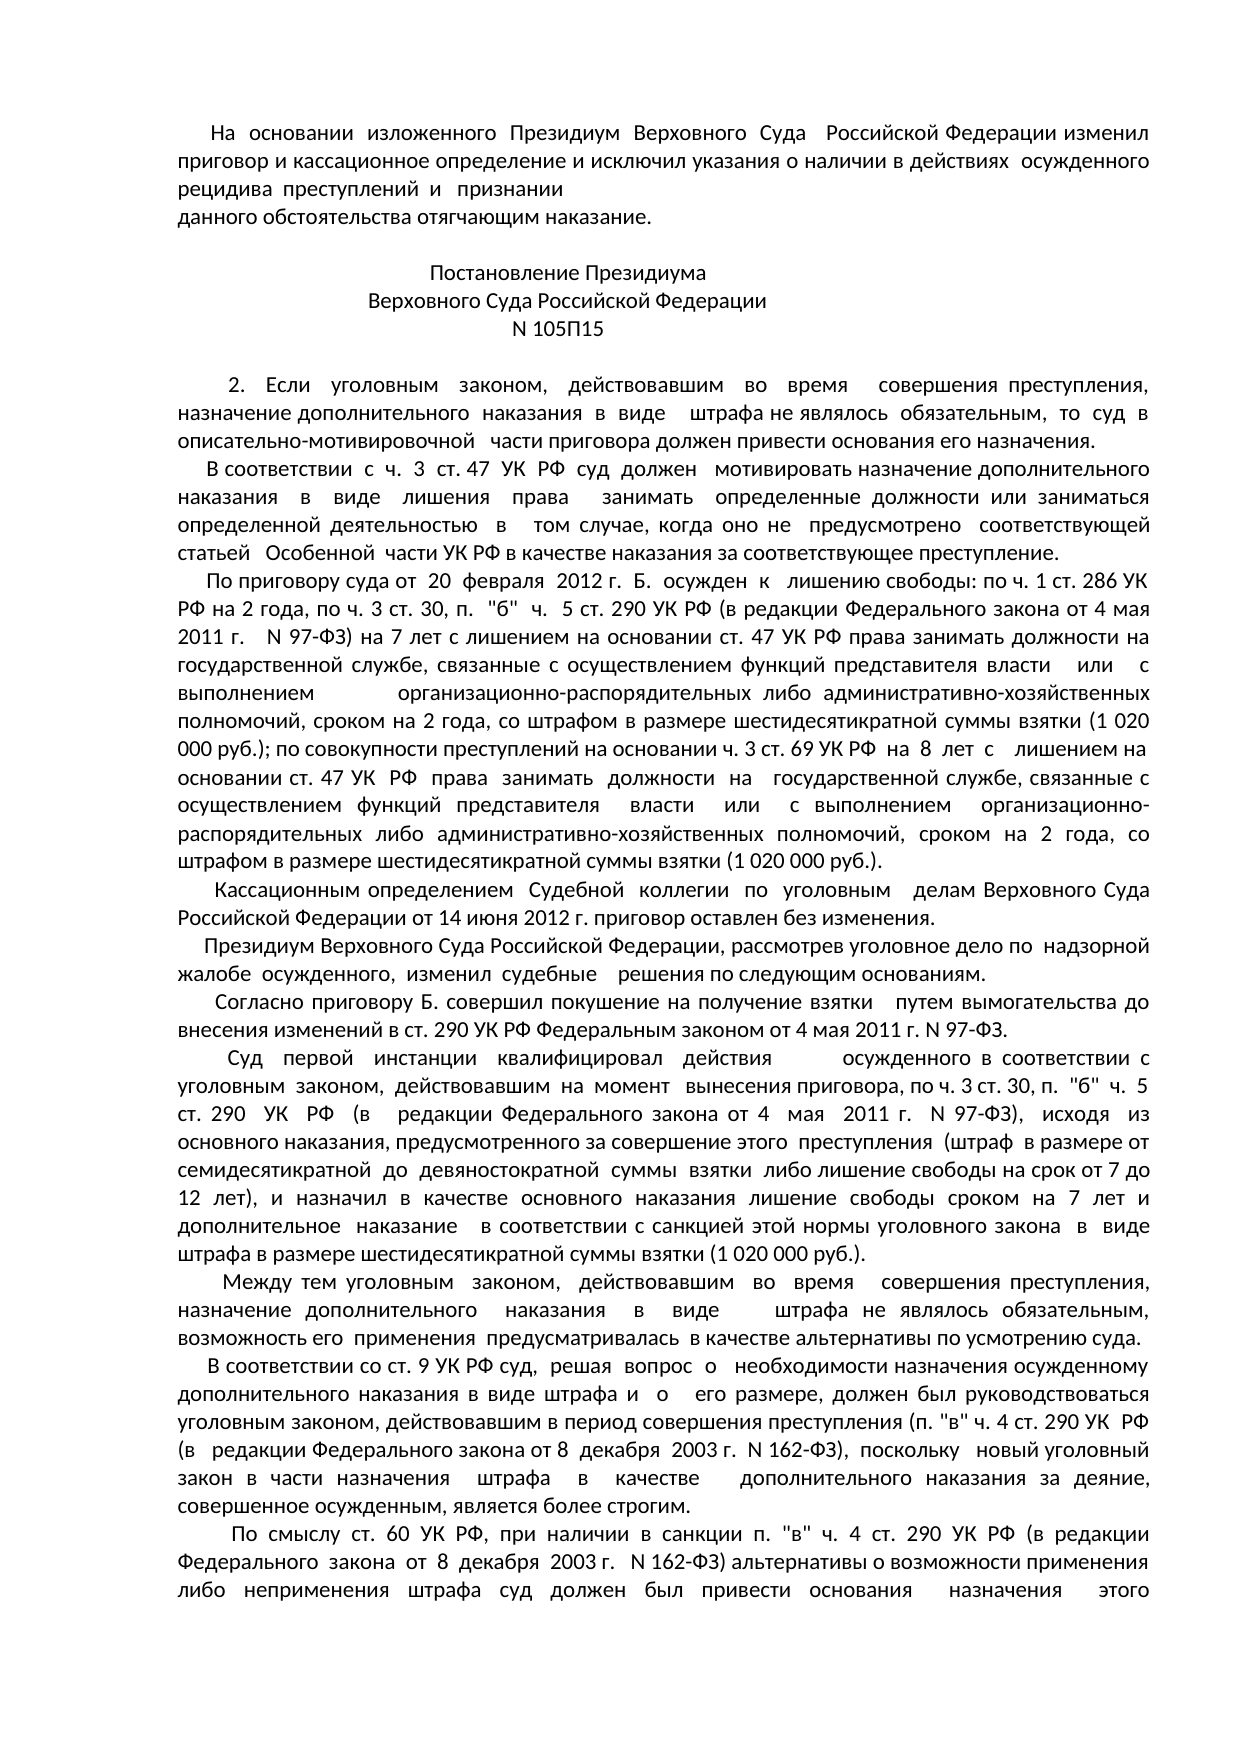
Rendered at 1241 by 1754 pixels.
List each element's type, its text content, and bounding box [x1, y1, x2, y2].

text Согласно приговору Б. совершил покушение на получение взятки путем вымогательства до внесения изменений в ст. 290 УК РФ Федеральным законом от 4 мая 2011 г. N 97-ФЗ. [177, 987, 1152, 1043]
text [177, 1519, 1152, 1603]
text основании ст. 47 УК РФ права занимать должности на государственной службе, связанные с осуществлением функций представителя власти или с выполнением организационно-распорядительных либо административно-хозяйственных полномочий, сроком на 2 года, со штрафом в размере шестидесятикратной суммы взятки (1 020 000 руб.). [177, 763, 1152, 875]
text Президиум Верховного Суда Российской Федерации, рассмотрев уголовное дело по надзорной жалобе осужденного, изменил судебные решения по следующим основаниям. [177, 931, 1152, 987]
text данного обстоятельства отягчающим наказание. [177, 202, 1152, 230]
text В соответствии со ст. 9 УК РФ суд, решая вопрос о необходимости назначения осужденному дополнительного наказания в виде штрафа и о его размере, должен был руководствоваться уголовным законом, действовавшим в период совершения преступления (п. "в" ч. 4 ст. 290 УК РФ (в редакции Федерального закона от 8 декабря 2003 г. N 162-ФЗ), поскольку новый уголовный закон в части назначения штрафа в качестве дополнительного наказания за деяние, совершенное осужденным, является более строгим. [177, 1351, 1152, 1519]
text Между тем уголовным законом, действовавшим во время совершения преступления, назначение дополнительного наказания в виде штрафа не являлось обязательным, возможность его применения предусматривалась в качестве альтернативы по усмотрению суда. [177, 1267, 1152, 1351]
text В соответствии с ч. 3 ст. 47 УК РФ суд должен мотивировать назначение дополнительного наказания в виде лишения права занимать определенные должности или заниматься определенной деятельностью в том случае, когда оно не предусмотрено соответствующей статьей Особенной части УК РФ в качестве наказания за соответствующее преступление. [177, 454, 1152, 566]
text На основании изложенного Президиум Верховного Суда Российской Федерации изменил приговор и кассационное определение и исключил указания о наличии в действиях осужденного рецидива преступлений и признании [177, 118, 1152, 202]
text 2. Если уголовным законом, действовавшим во время совершения преступления, назначение дополнительного наказания в виде штрафа не являлось обязательным, то суд в описательно-мотивировочной части приговора должен привести основания его назначения. [177, 370, 1152, 454]
text Верховного Суда Российской Федерации [177, 286, 1152, 314]
text Кассационным определением Судебной коллегии по уголовным делам Верховного Суда Российской Федерации от 14 июня 2012 г. приговор оставлен без изменения. [177, 875, 1152, 931]
text Постановление Президиума [177, 258, 1152, 286]
text По приговору суда от 20 февраля 2012 г. Б. осужден к лишению свободы: по ч. 1 ст. 286 УК РФ на 2 года, по ч. 3 ст. 30, п. "б" ч. 5 ст. 290 УК РФ (в редакции Федерального закона от 4 мая 2011 г. N 97-ФЗ) на 7 лет с лишением на основании ст. 47 УК РФ права занимать должности на государственной службе, связанные с осуществлением функций представителя власти или с выполнением организационно-распорядительных либо административно-хозяйственных полномочий, сроком на 2 года, со штрафом в размере шестидесятикратной суммы взятки (1 020 000 руб.); по совокупности преступлений на основании ч. 3 ст. 69 УК РФ на 8 лет с лишением на [177, 566, 1152, 763]
text Суд первой инстанции квалифицировал действия осужденного в соответствии с уголовным законом, действовавшим на момент вынесения приговора, по ч. 3 ст. 30, п. "б" ч. 5 ст. 290 УК РФ (в редакции Федерального закона от 4 мая 2011 г. N 97-ФЗ), исходя из основного наказания, предусмотренного за совершение этого преступления (штраф в размере от семидесятикратной до девяностократной суммы взятки либо лишение свободы на срок от 7 до 12 лет), и назначил в качестве основного наказания лишение свободы сроком на 7 лет и дополнительное наказание в соответствии с санкцией этой нормы уголовного закона в виде штрафа в размере шестидесятикратной суммы взятки (1 020 000 руб.). [177, 1043, 1152, 1267]
text N 105П15 [177, 314, 1152, 342]
